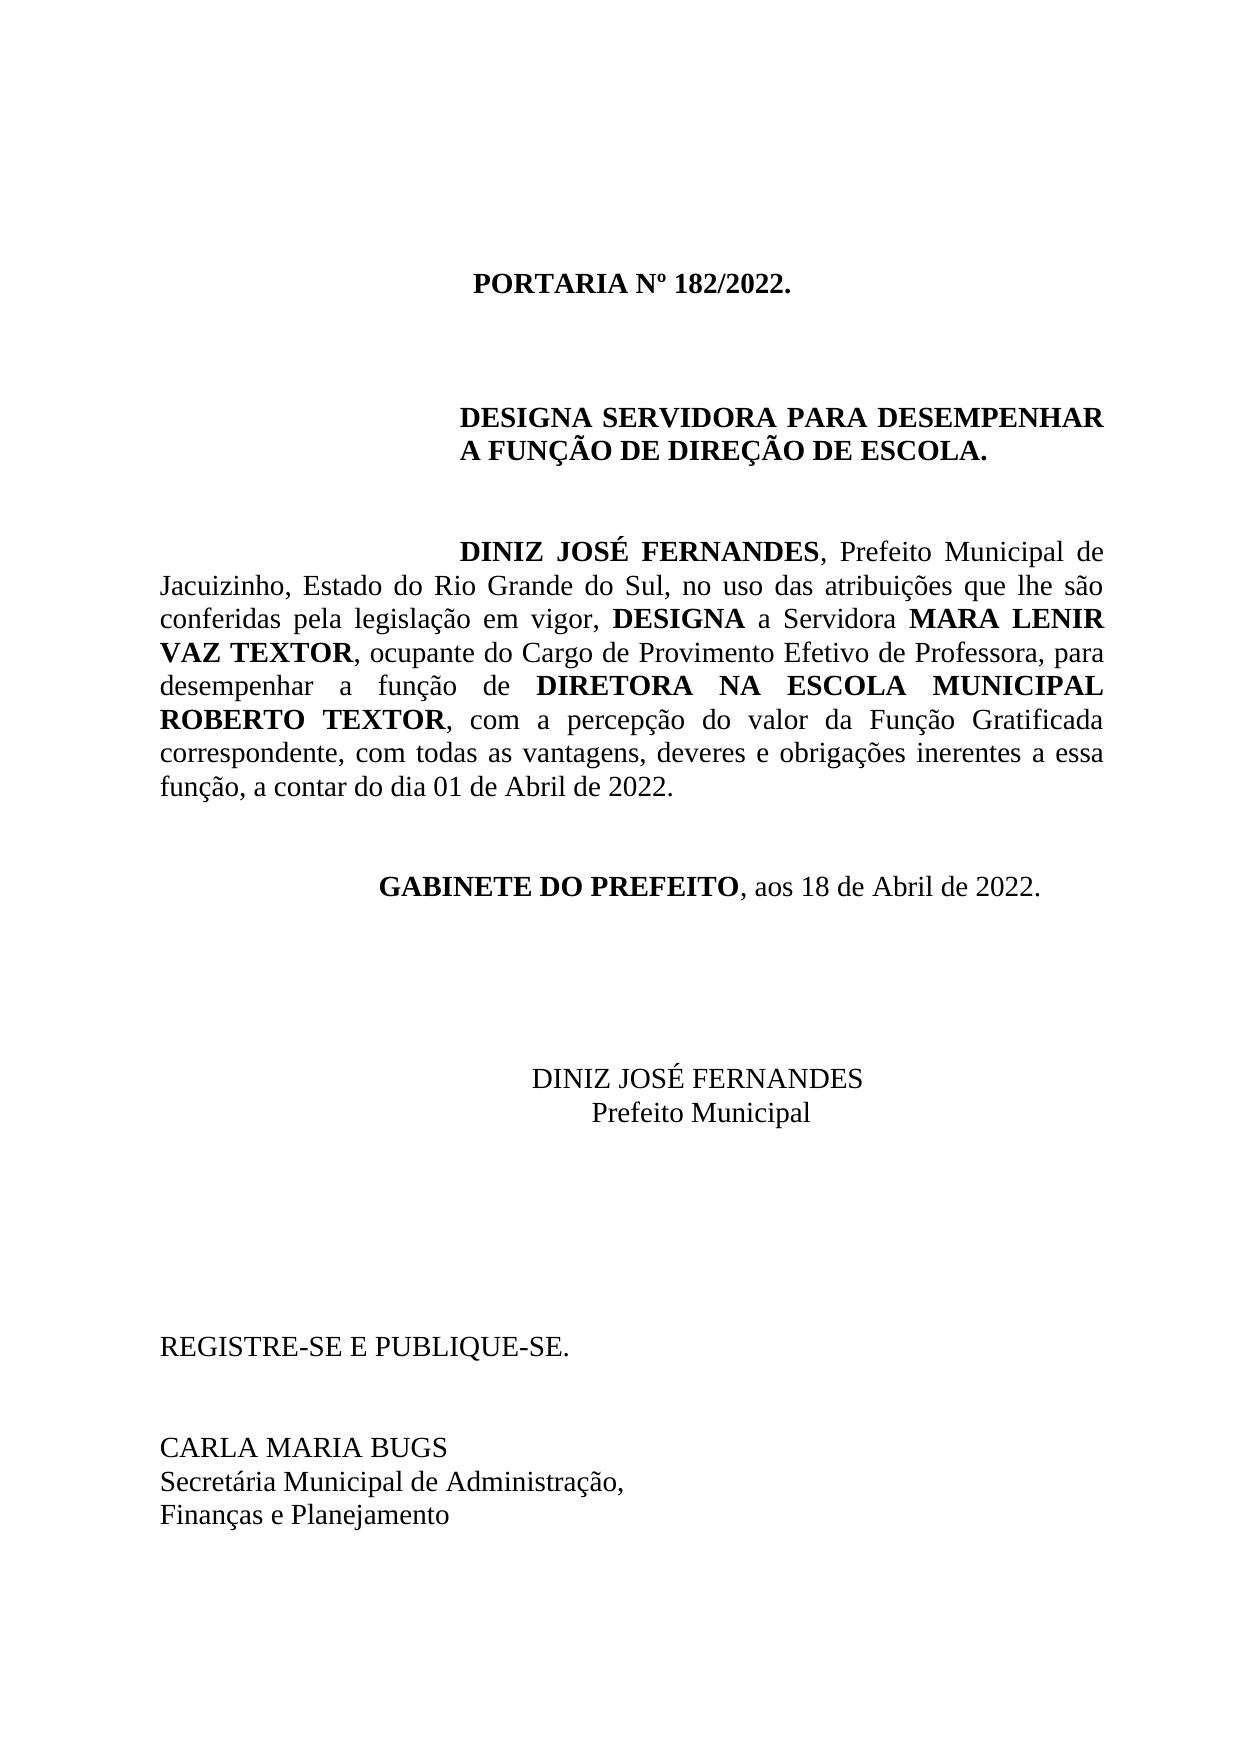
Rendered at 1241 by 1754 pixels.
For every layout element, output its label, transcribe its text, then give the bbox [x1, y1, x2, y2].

text DESIGNA SERVIDORA PARA DESEMPENHAR A FUNÇÃO DE DIREÇÃO DE ESCOLA. [459, 400, 1104, 467]
text Secretária Municipal de Administração, [159, 1464, 1104, 1497]
text CARLA MARIA BUGS [159, 1430, 1104, 1464]
text DINIZ JOSÉ FERNANDES [159, 1061, 1104, 1095]
text Finanças e Planejamento [159, 1497, 1104, 1531]
text REGISTRE-SE E PUBLIQUE-SE. [159, 1329, 1104, 1363]
text DINIZ JOSÉ FERNANDES, Prefeito Municipal de Jacuizinho, Estado do Rio Grande do Sul, no uso das atribuições que lhe são conferidas pela legislação em vigor, DESIGNA a Servidora MARA LENIR VAZ TEXTOR, ocupante do Cargo de Provimento Efetivo de Professora, para desempenhar a função de DIRETORA NA ESCOLA MUNICIPAL ROBERTO TEXTOR, com a percepção do valor da Função Gratificada correspondente, com todas as vantagens, deveres e obrigações inerentes a essa função, a contar do dia 01 de Abril de 2022. [159, 534, 1104, 802]
text Prefeito Municipal [159, 1095, 1104, 1128]
text GABINETE DO PREFEITO, aos 18 de Abril de 2022. [159, 869, 1104, 903]
title PORTARIA Nº 182/2022. [159, 266, 1104, 299]
